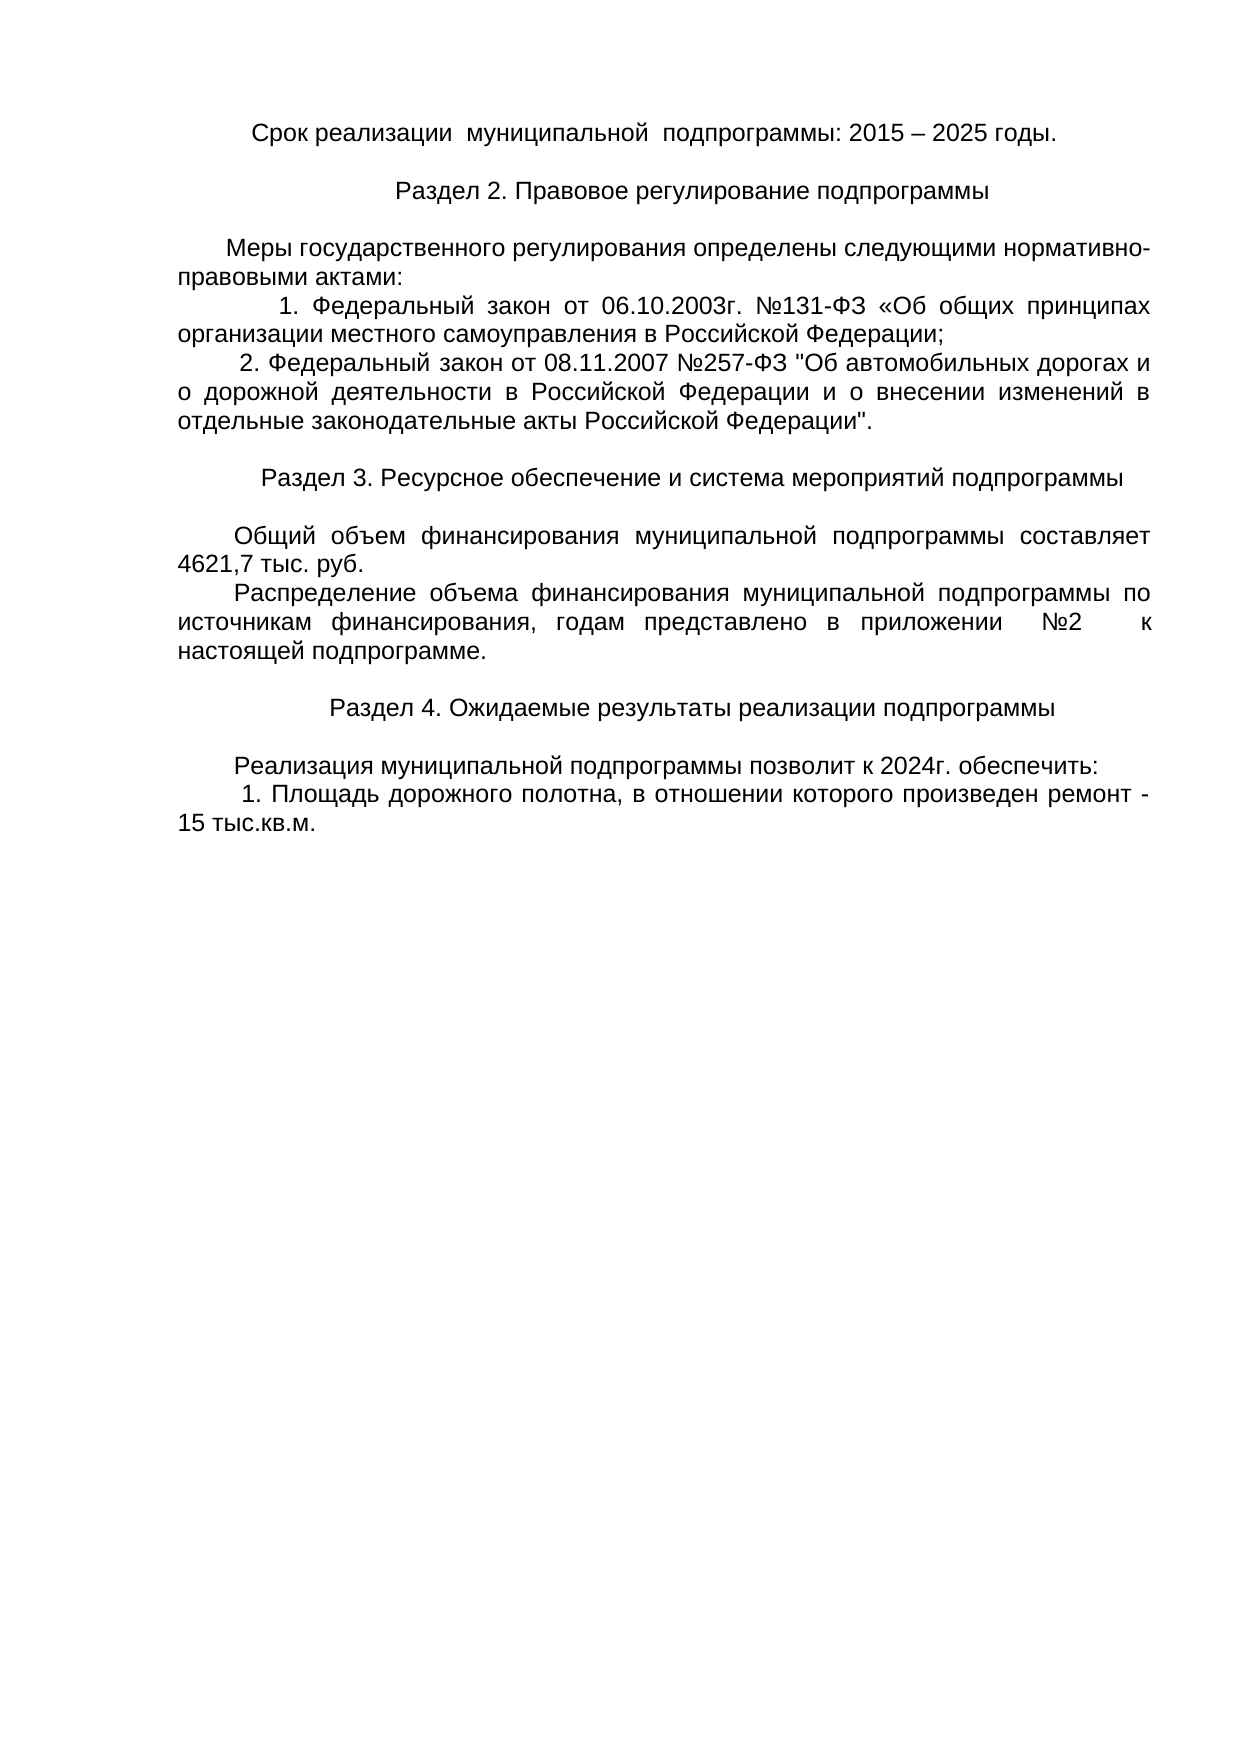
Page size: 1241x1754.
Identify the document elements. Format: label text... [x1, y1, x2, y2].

text Распределение объема финансирования муниципальной подпрограммы по источникам финансирования, годам представлено в приложении №2 к настоящей подпрограмме. [177, 578, 1152, 664]
text 1. Площадь дорожного полотна, в отношении которого произведен ремонт - 15 тыс.кв.м. [177, 779, 1152, 837]
text Раздел 3. Ресурсное обеспечение и система мероприятий подпрограммы [177, 463, 1152, 492]
text 1. Федеральный закон от 06.10.2003г. №131-ФЗ «Об общих принципах организации местного самоуправления в Российской Федерации; [177, 291, 1152, 348]
text 2. Федеральный закон от 08.11.2007 №257-ФЗ "Об автомобильных дорогах и о дорожной деятельности в Российской Федерации и о внесении изменений в отдельные законодательные акты Российской Федерации". [177, 348, 1152, 434]
text Общий объем финансирования муниципальной подпрограммы составляет 4621,7 тыс. руб. [177, 521, 1152, 578]
text Срок реализации муниципальной подпрограммы: 2015 – 2025 годы. [177, 118, 1152, 147]
text Раздел 4. Ожидаемые результаты реализации подпрограммы [177, 693, 1152, 722]
text Реализация муниципальной подпрограммы позволит к 2024г. обеспечить: [177, 751, 1152, 779]
text Меры государственного регулирования определены следующими нормативно-правовыми актами: [177, 233, 1152, 291]
text Раздел 2. Правовое регулирование подпрограммы [177, 176, 1152, 204]
